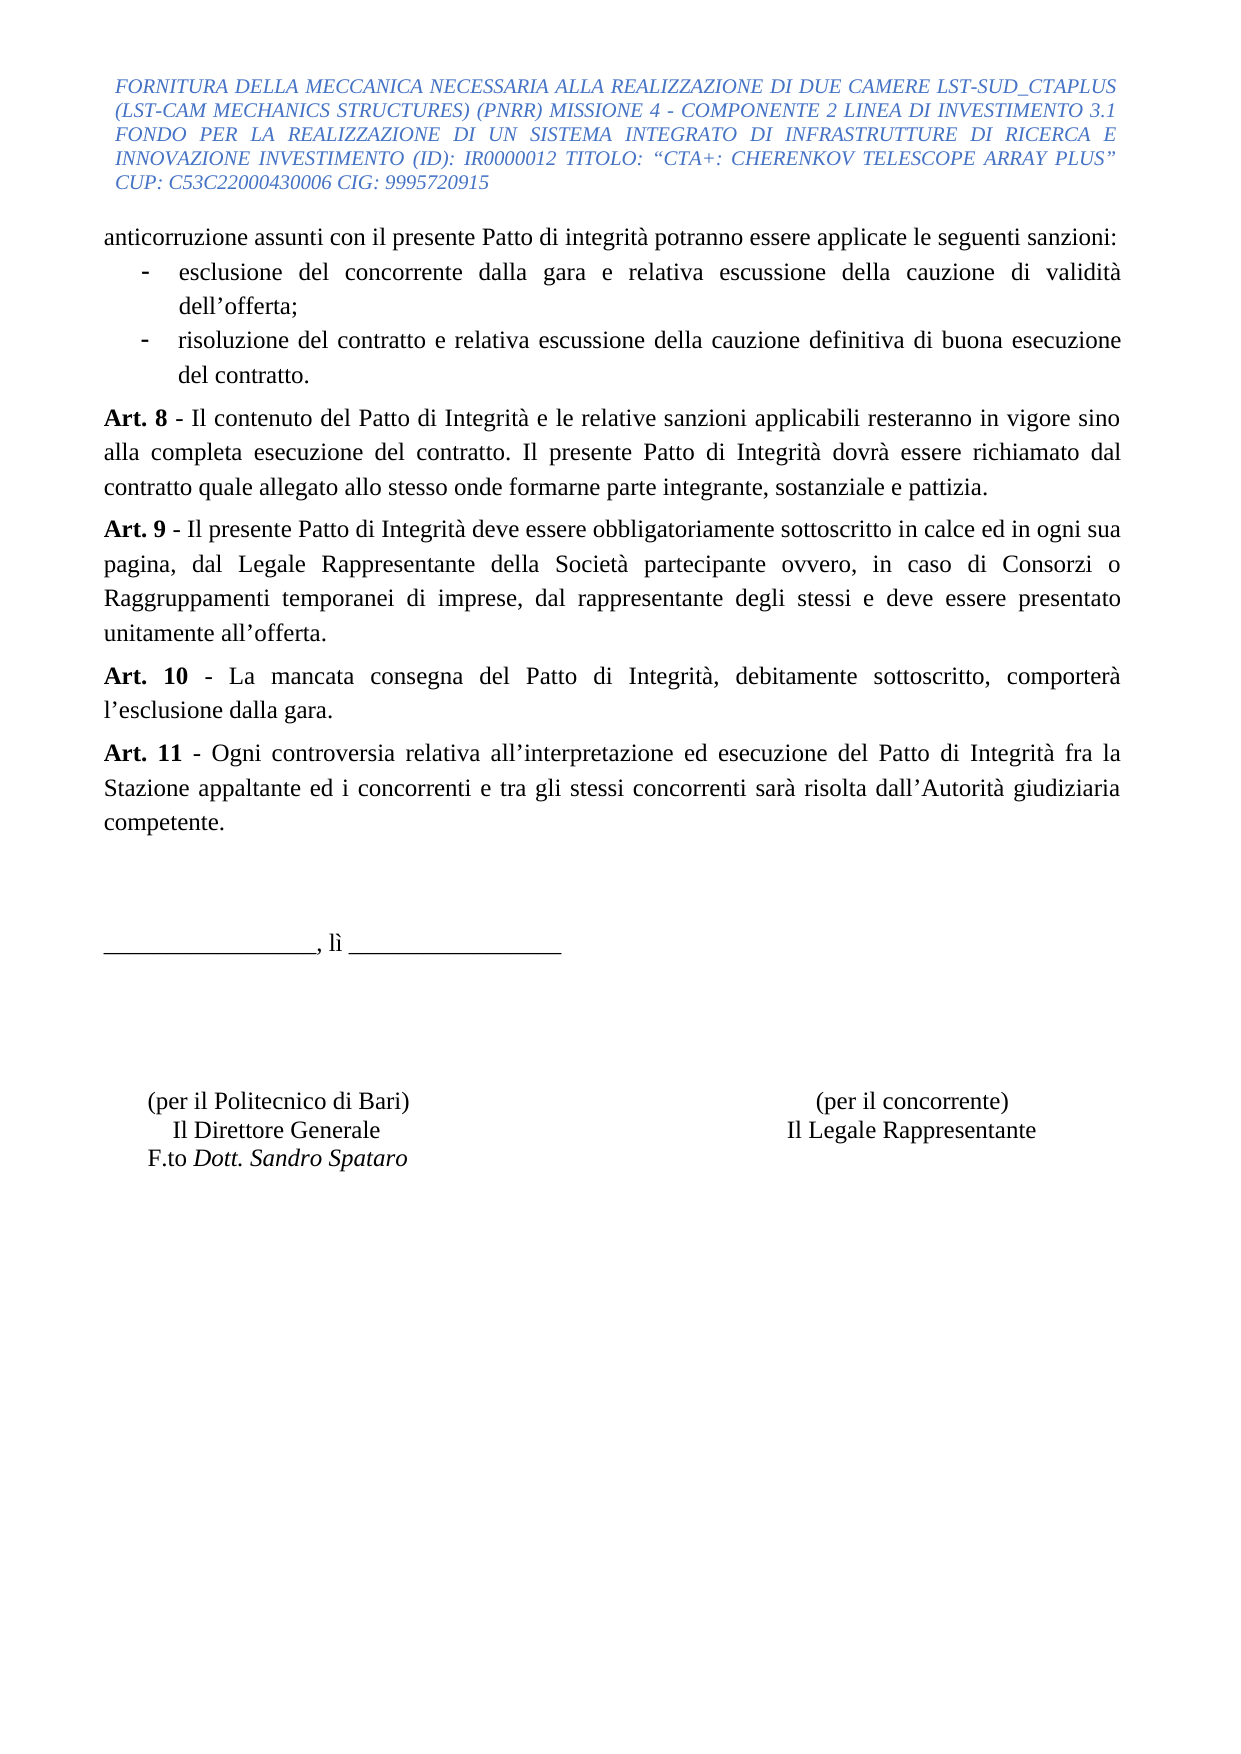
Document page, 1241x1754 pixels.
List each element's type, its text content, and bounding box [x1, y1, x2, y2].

text Art. 10 - La mancata consegna del Patto di Integrità, debitamente sottoscritto, comporterà l’esclusione dalla gara. [103, 661, 1122, 724]
text Art. 9 - Il presente Patto di Integrità deve essere obbligatoriamente sottoscritto in calce ed in ogni sua pagina, dal Legale Rappresentante della Società partecipante ovvero, in caso di Consorzi o Raggruppamenti temporanei di imprese, dal rappresentante degli stessi e deve essere presentato unitamente all’offerta. [103, 514, 1122, 647]
text Il Direttore Generale Il Legale Rappresentante [103, 1115, 1122, 1143]
list esclusione del concorrente dalla gara e relativa escussione della cauzione di validità dell’offerta; [141, 257, 1122, 320]
text _________________, lì _________________ [103, 928, 1122, 957]
text Art. 8 - Il contenuto del Patto di Integrità e le relative sanzioni applicabili resteranno in vigore sino alla completa esecuzione del contratto. Il presente Patto di Integrità dovrà essere richiamato dal contratto quale allegato allo stesso onde formarne parte integrante, sostanziale e pattizia. [103, 403, 1122, 501]
text Art. 11 - Ogni controversia relativa all’interpretazione ed esecuzione del Patto di Integrità fra la Stazione appaltante ed i concorrenti e tra gli stessi concorrenti sarà risolta dall’Autorità giudiziaria competente. [103, 738, 1122, 836]
text F.to Dott. Sandro Spataro [103, 1143, 1122, 1172]
text (per il Politecnico di Bari) (per il concorrente) [103, 1086, 1122, 1115]
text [103, 222, 1122, 251]
list risoluzione del contratto e relativa escussione della cauzione definitiva di buona esecuzione del contratto. [141, 326, 1122, 389]
